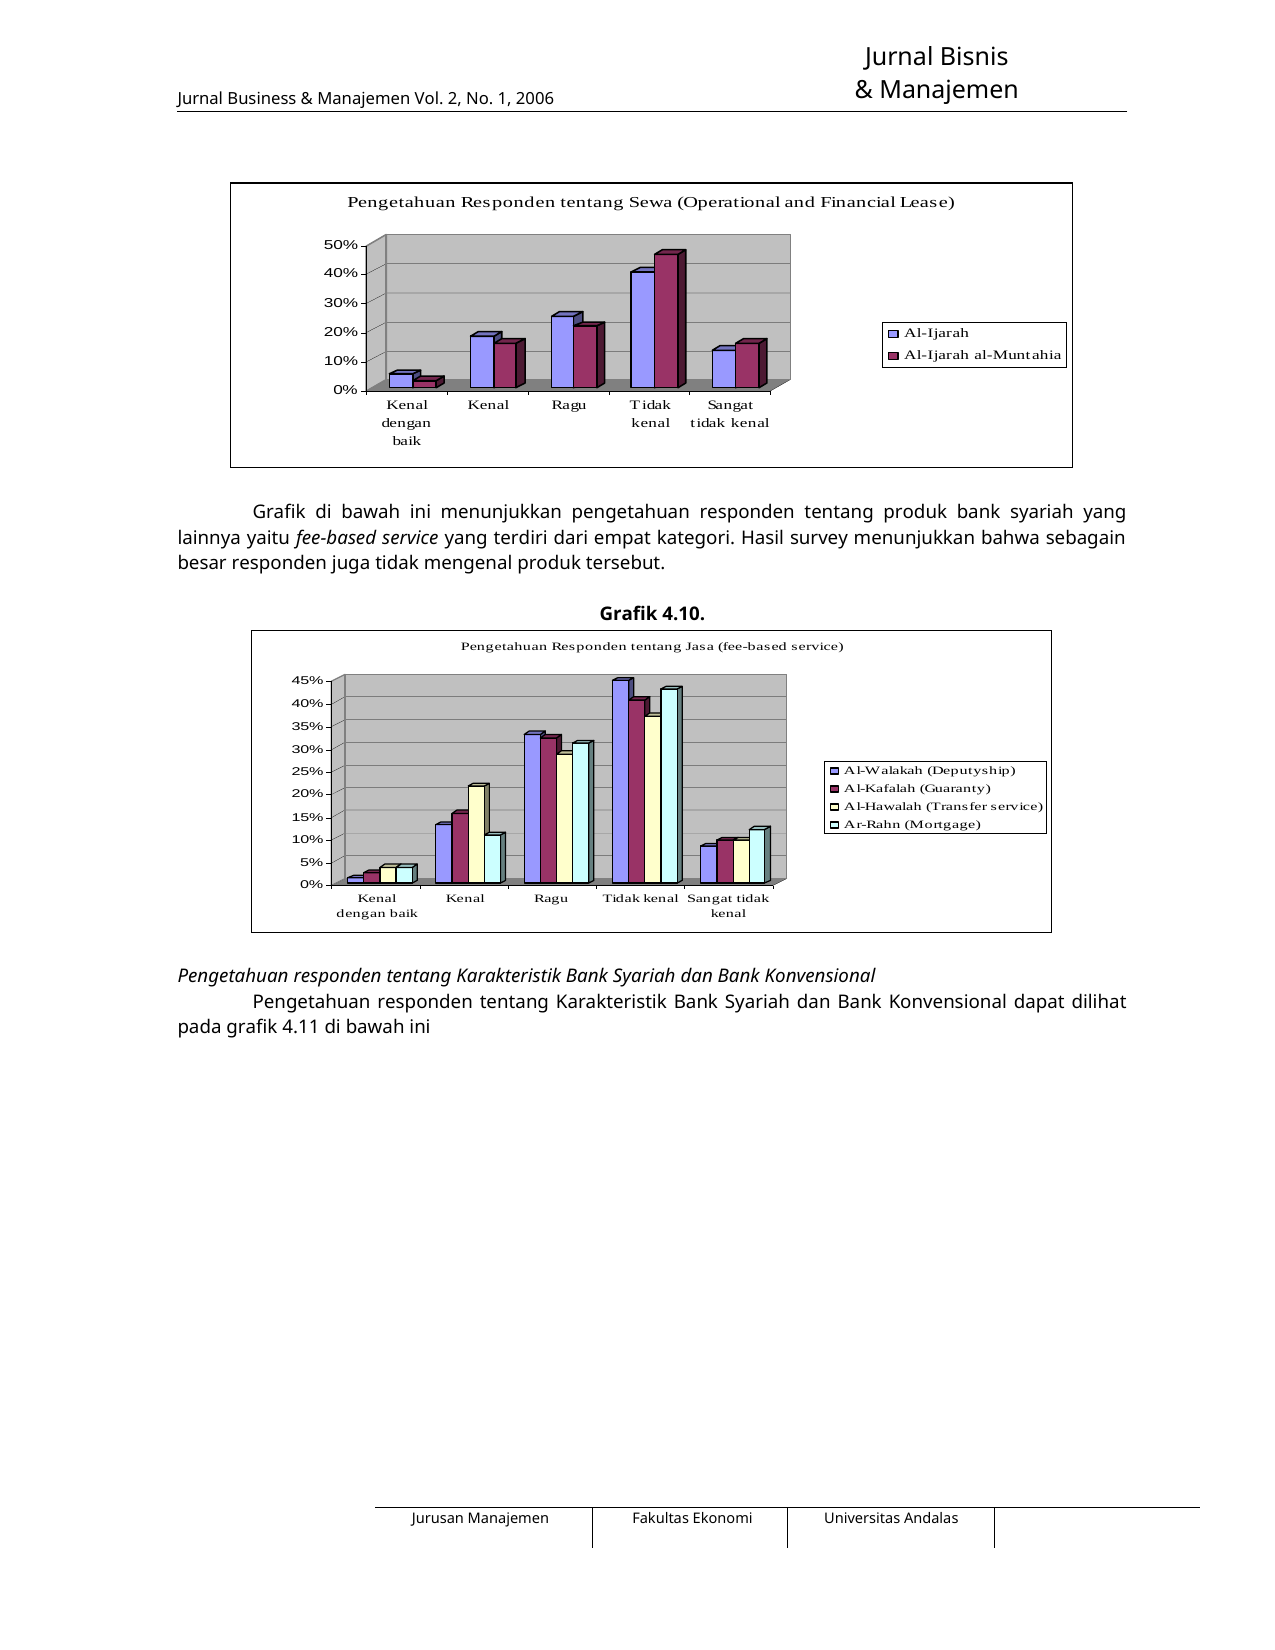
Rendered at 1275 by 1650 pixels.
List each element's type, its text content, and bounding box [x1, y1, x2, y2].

text Grafik di bawah ini menunjukkan pengetahuan responden tentang produk bank syariah yang lainnya yaitu fee-based service yang terdiri dari empat kategori. Hasil survey menunjukkan bahwa sebagain besar responden juga tidak mengenal produk tersebut. [177, 499, 1127, 575]
text Grafik 4.10. [177, 601, 1127, 626]
text Pengetahuan responden tentang Karakteristik Bank Syariah dan Bank Konvensional [177, 963, 1127, 988]
text Pengetahuan responden tentang Karakteristik Bank Syariah dan Bank Konvensional dapat dilihat pada grafik 4.11 di bawah ini [177, 988, 1127, 1039]
